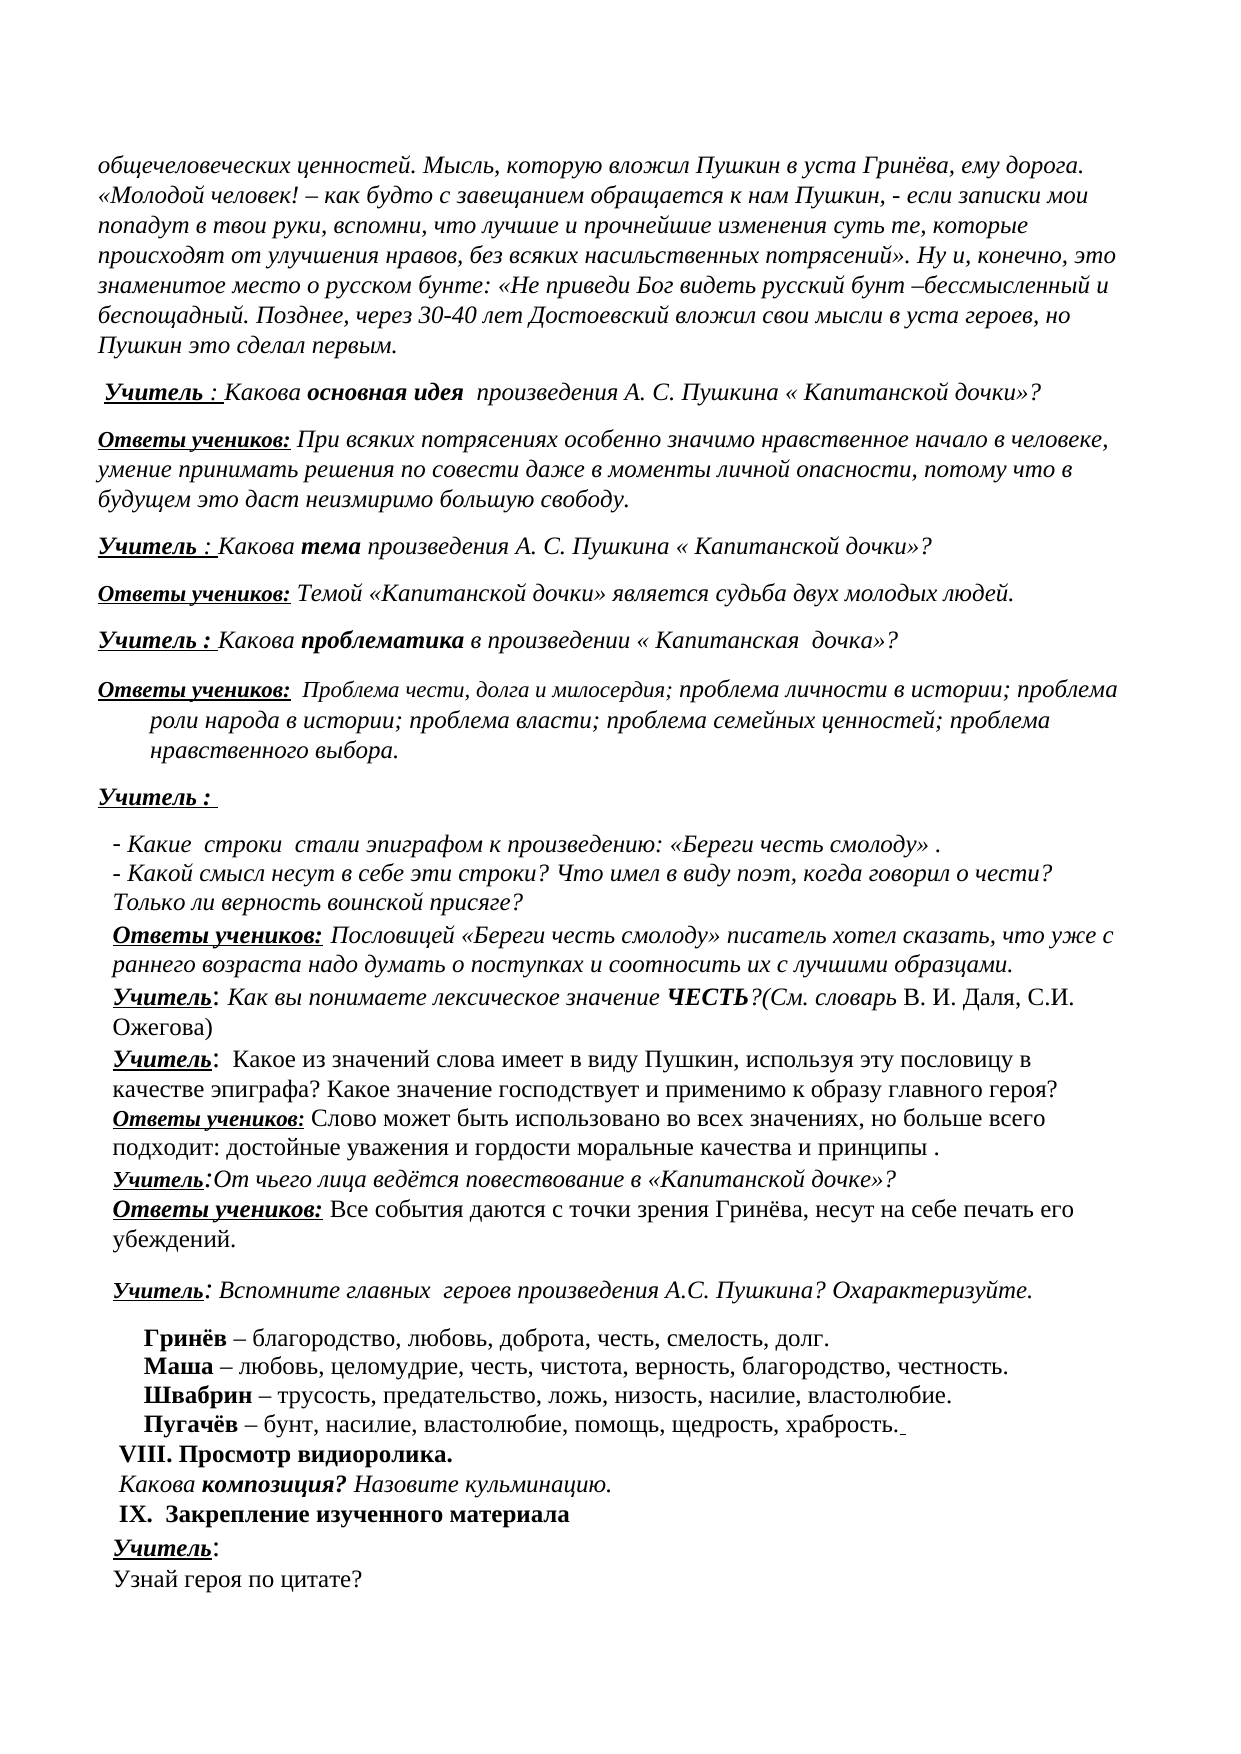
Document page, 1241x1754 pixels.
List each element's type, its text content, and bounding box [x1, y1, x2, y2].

text Ответы учеников: Слово может быть использовано во всех значениях, но больше всего подходит: достойные уважения и гордости моральные качества и принципы . [112, 1103, 1128, 1160]
text Учитель:От чьего лица ведётся повествование в «Капитанской дочке»? [112, 1160, 1128, 1194]
text IX. Закрепление изученного материала [112, 1499, 1128, 1528]
text Учитель: [112, 1529, 1128, 1563]
text Учитель : Какова проблематика в произведении « Капитанская дочка»? [98, 625, 1128, 653]
text Ответы учеников: Все события даются с точки зрения Гринёва, несут на себе печать его убеждений. [112, 1194, 1128, 1253]
text Ответы учеников: При всяких потрясениях особенно значимо нравственное начало в человеке, умение принимать решения по совести даже в моменты личной опасности, потому что в будущем это даст неизмиримо большую свободу. [98, 424, 1128, 513]
text Ответы учеников: Темой «Капитанской дочки» является судьба двух молодых людей. [98, 578, 1128, 607]
text Учитель : Какова тема произведения А. С. Пушкина « Капитанской дочки»? [98, 531, 1128, 560]
text Швабрин – трусость, предательство, ложь, низость, насилие, властолюбие. [112, 1380, 1128, 1409]
text Какова композиция? Назовите кульминацию. [112, 1469, 1128, 1498]
text Ответы учеников: Проблема чести, долга и милосердия; проблема личности в истории; проблема роли народа в истории; проблема власти; проблема семейных ценностей; проблема нравственного выбора. [98, 674, 1128, 763]
text Пугачёв – бунт, насилие, властолюбие, помощь, щедрость, храбрость. [112, 1409, 1128, 1438]
text Учитель : [98, 782, 1128, 810]
text VIII. Просмотр видиоролика. [112, 1439, 1128, 1468]
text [98, 150, 1128, 359]
text Маша – любовь, целомудрие, честь, чистота, верность, благородство, честность. [112, 1351, 1128, 1380]
text Учитель: Какое из значений слова имеет в виду Пушкин, используя эту пословицу в качестве эпиграфа? Какое значение господствует и применимо к образу главного героя? [112, 1040, 1128, 1103]
text Учитель : Какова основная идея произведения А. С. Пушкина « Капитанской дочки»? [98, 377, 1128, 406]
text Гринёв – благородство, любовь, доброта, честь, смелость, долг. [112, 1323, 1128, 1351]
text Узнай героя по цитате? [112, 1564, 1128, 1593]
text Учитель: Вспомните главных героев произведения А.С. Пушкина? Охарактеризуйте. [112, 1271, 1128, 1304]
text Учитель: Как вы понимаете лексическое значение ЧЕСТЬ?(См. словарь В. И. Даля, С.И. Ожегова) [112, 978, 1128, 1040]
text - Какие строки стали эпиграфом к произведению: «Береги честь смолоду» . - Какой смысл несут в себе эти строки? Что имел в виду поэт, когда говорил о чести? Только ли верность воинской присяге? Ответы учеников: Пословицей «Береги честь смолоду» писатель хотел сказать, что уже с раннего возраста надо думать о поступках и соотносить их с лучшими образцами. [112, 828, 1128, 978]
